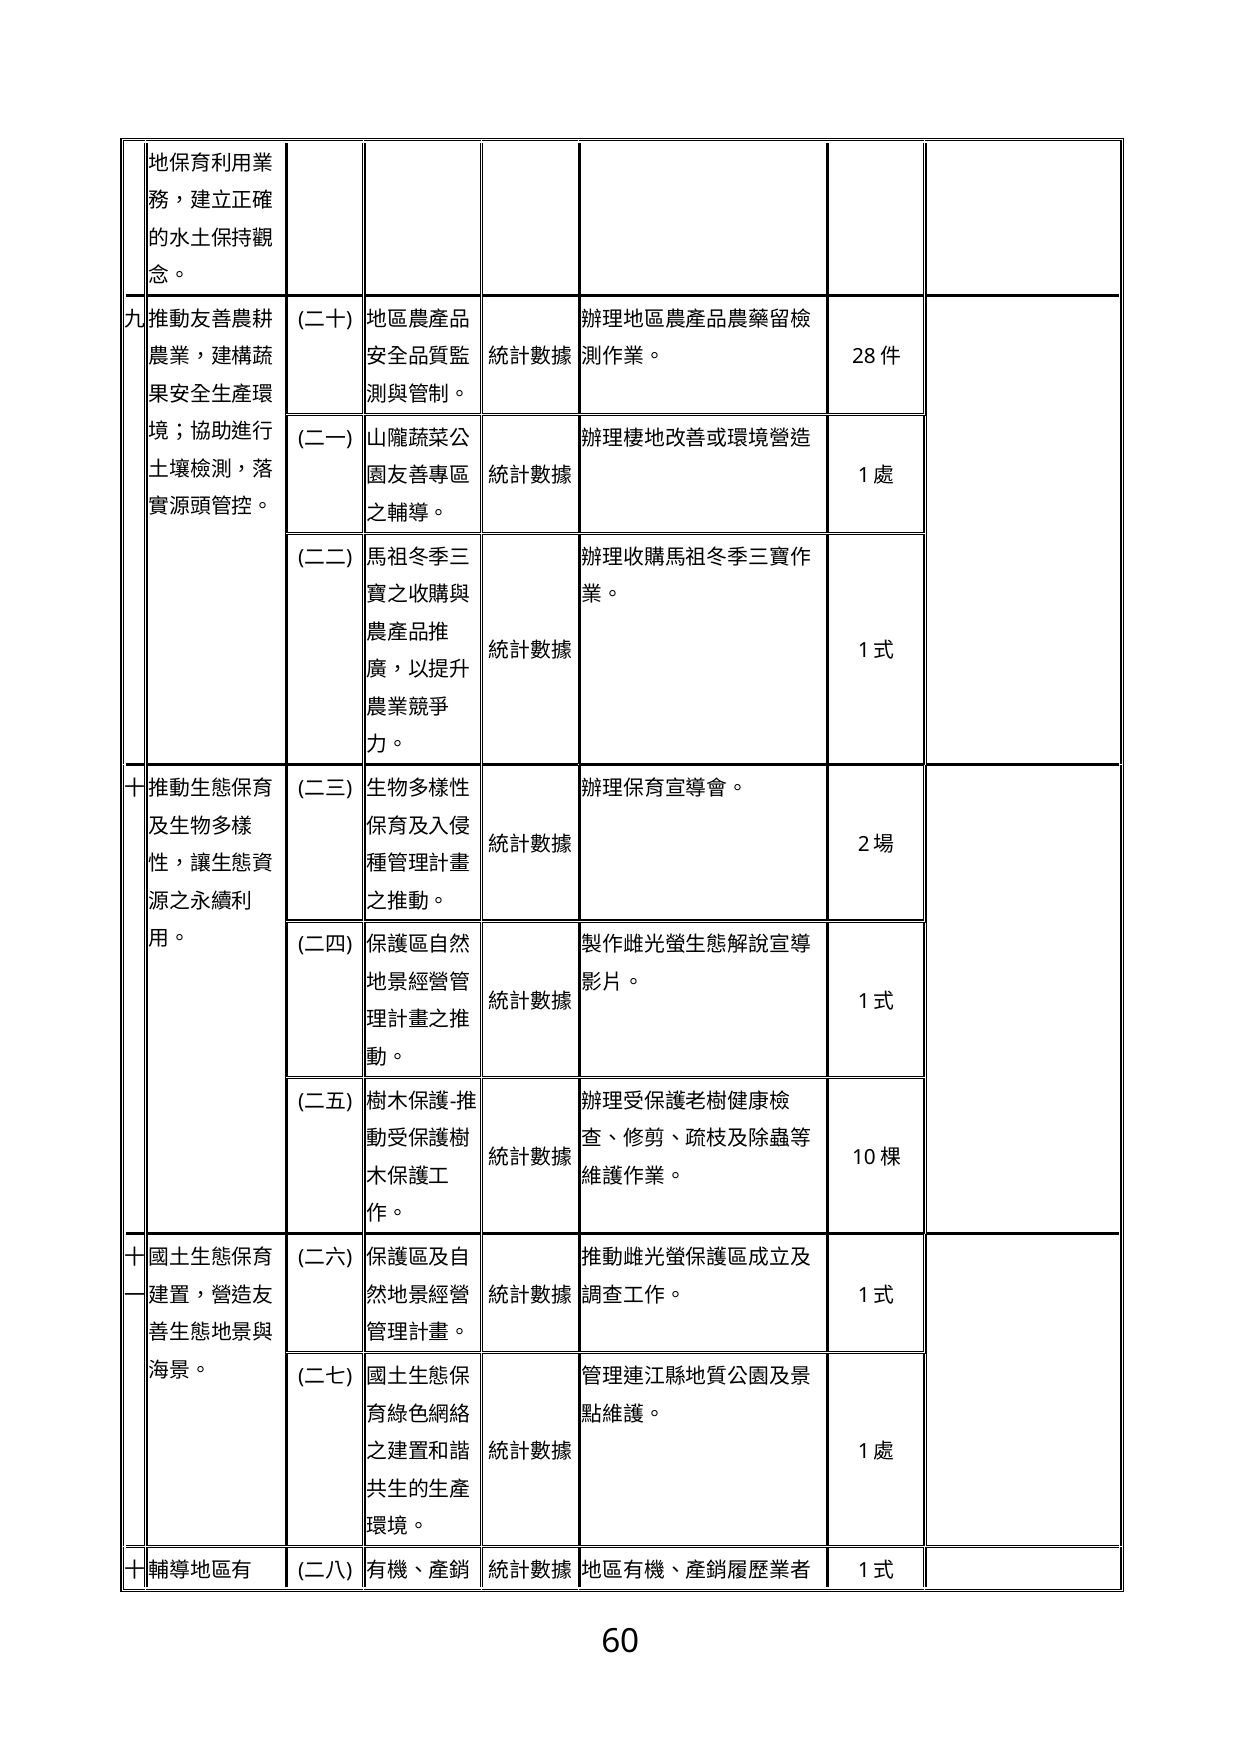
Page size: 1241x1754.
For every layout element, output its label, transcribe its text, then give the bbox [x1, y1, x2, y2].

table_cell 参、衡量指標 [122, 139, 1122, 1591]
